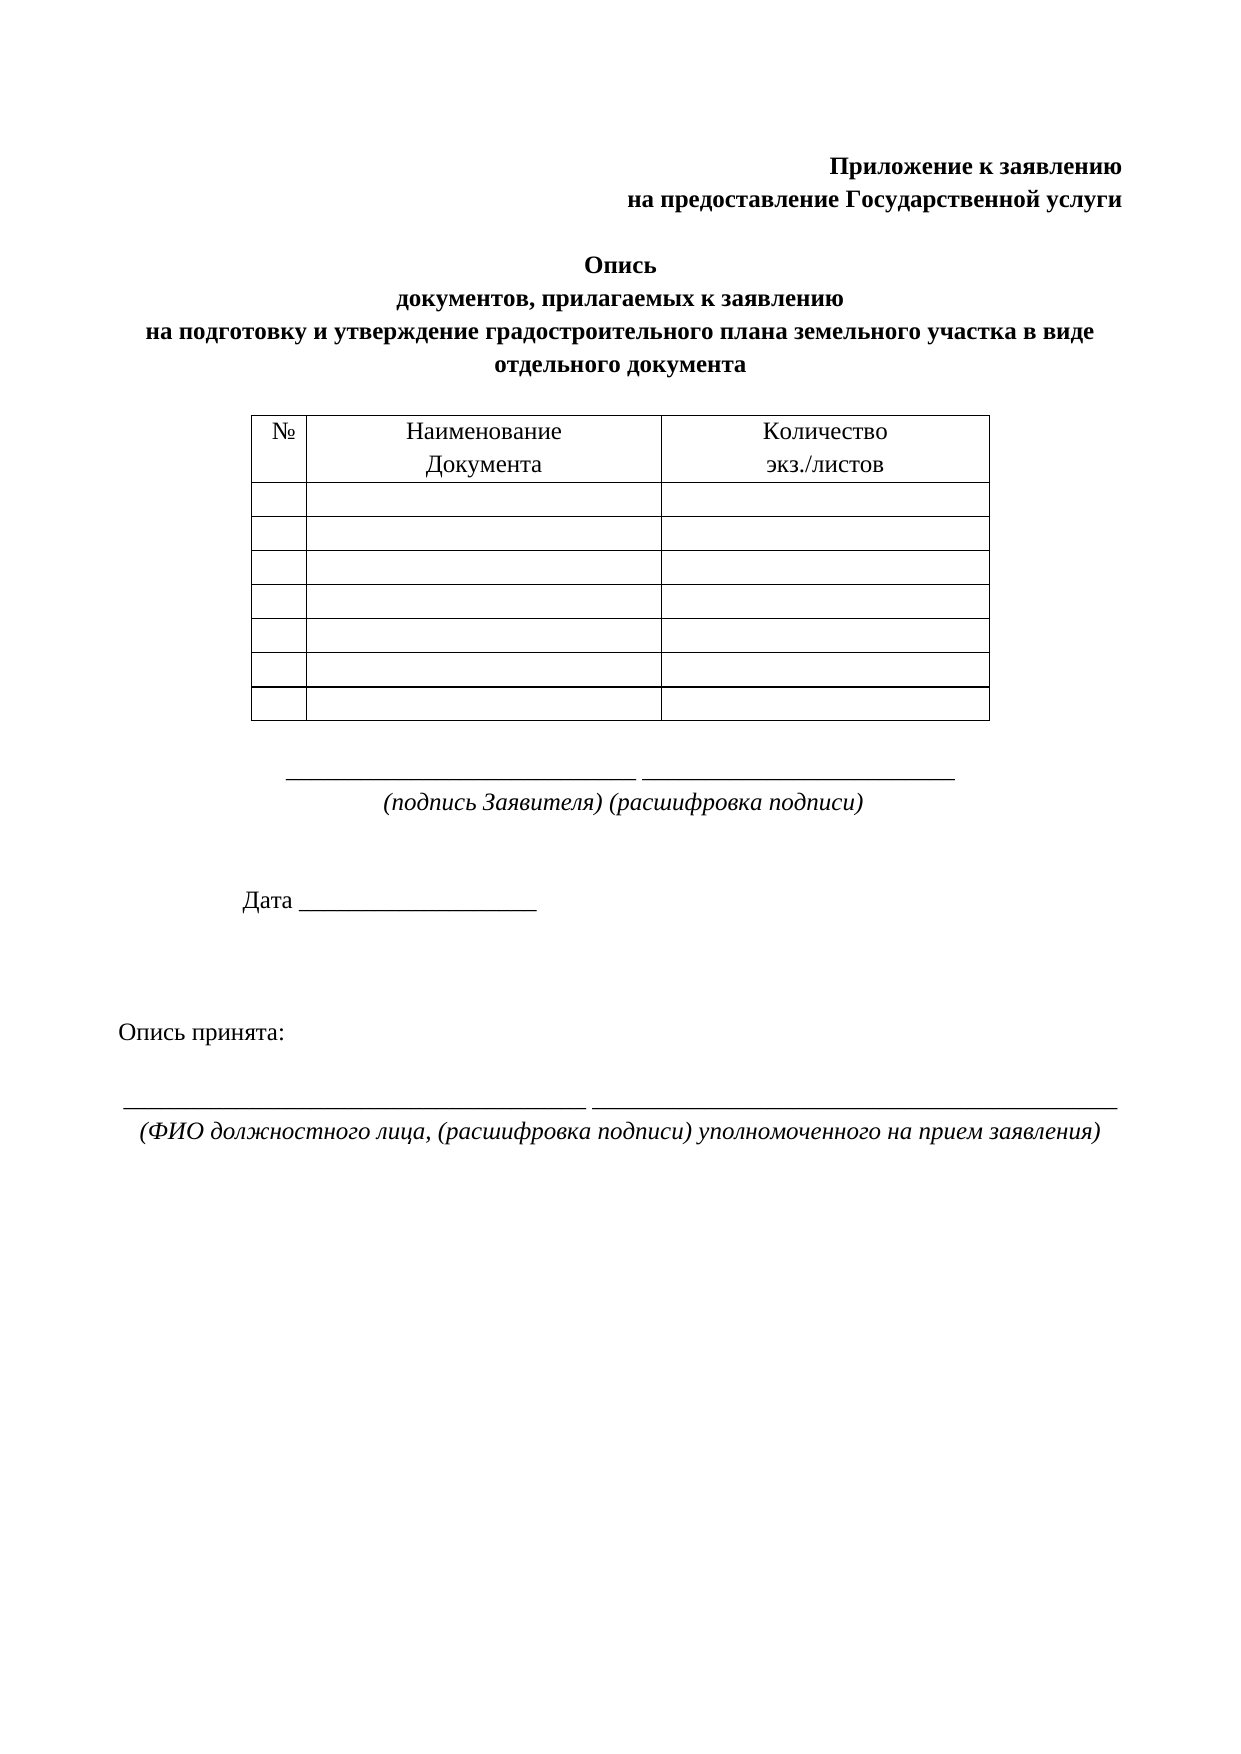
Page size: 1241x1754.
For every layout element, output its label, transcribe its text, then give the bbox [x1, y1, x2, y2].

table_header № [252, 416, 306, 482]
table_cell [252, 619, 306, 652]
table_cell [307, 619, 661, 652]
text на предоставление Государственной услуги [118, 184, 1122, 213]
text Опись [118, 250, 1122, 279]
text документов, прилагаемых к заявлению [118, 283, 1122, 312]
table_cell [307, 653, 661, 686]
table_cell [662, 653, 989, 686]
table_cell [307, 551, 661, 584]
table_cell [252, 585, 306, 618]
text Опись принята: [118, 1017, 1122, 1046]
table_cell [252, 483, 306, 516]
table_cell [307, 517, 661, 550]
table_cell [662, 517, 989, 550]
table_cell [662, 483, 989, 516]
table_cell [307, 688, 661, 720]
table_cell [252, 688, 306, 720]
table_cell [252, 653, 306, 686]
table_cell [662, 688, 989, 720]
text Дата ___________________ [118, 885, 1122, 914]
table_cell [252, 517, 306, 550]
table_cell [252, 551, 306, 584]
text Приложение к заявлению [118, 151, 1122, 180]
table_cell [662, 585, 989, 618]
table_cell [307, 585, 661, 618]
text ____________________________ _________________________ [118, 754, 1122, 783]
table_header Наименование Документа [307, 416, 661, 482]
text _____________________________________ __________________________________________ [118, 1083, 1122, 1112]
table_cell [662, 551, 989, 584]
text (подпись Заявителя) (расшифровка подписи) [118, 787, 1122, 816]
table_cell [307, 483, 661, 516]
table_header Количество экз./листов [662, 416, 989, 482]
table_cell [662, 619, 989, 652]
text (ФИО должностного лица, (расшифровка подписи) уполномоченного на прием заявления) [118, 1116, 1122, 1145]
text на подготовку и утверждение градостроительного плана земельного участка в виде отдельного документа [118, 316, 1122, 378]
